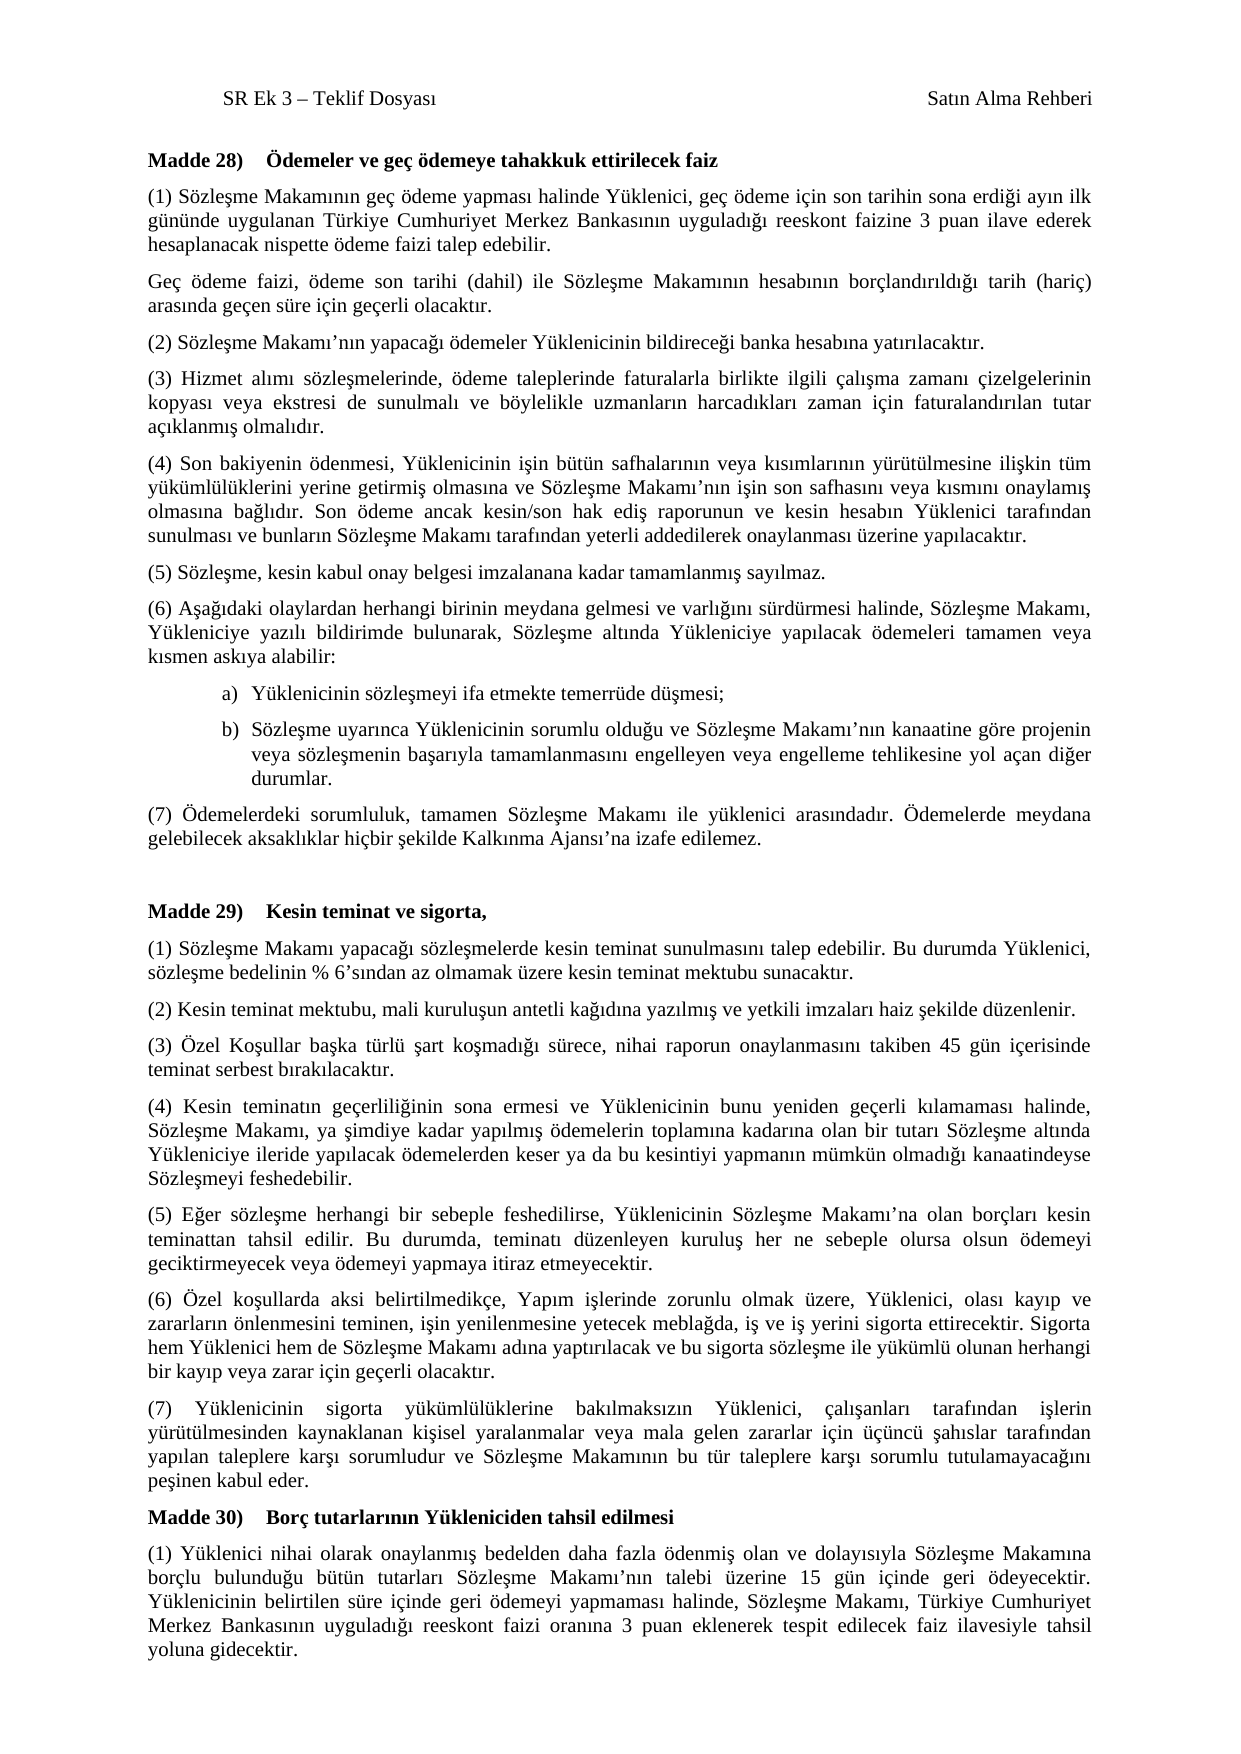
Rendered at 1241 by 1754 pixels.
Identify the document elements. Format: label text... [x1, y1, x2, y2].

text (7) Ödemelerdeki sorumluluk, tamamen Sözleşme Makamı ile yüklenici arasındadır. Ödemelerde meydana gelebilecek aksaklıklar hiçbir şekilde Kalkınma Ajansı’na izafe edilemez. [148, 802, 1093, 850]
list Kesin teminat ve sigorta, [148, 899, 1093, 923]
text (1) Yüklenici nihai olarak onaylanmış bedelden daha fazla ödenmiş olan ve dolayısıyla Sözleşme Makamına borçlu bulunduğu bütün tutarları Sözleşme Makamı’nın talebi üzerine 15 gün içinde geri ödeyecektir. Yüklenicinin belirtilen süre içinde geri ödemeyi yapmaması halinde, Sözleşme Makamı, Türkiye Cumhuriyet Merkez Bankasının uyguladığı reeskont faizi oranına 3 puan eklenerek tespit edilecek faiz ilavesiyle tahsil yoluna gidecektir. [148, 1541, 1093, 1661]
text (7) Yüklenicinin sigorta yükümlülüklerine bakılmaksızın Yüklenici, çalışanları tarafından işlerin yürütülmesinden kaynaklanan kişisel yaralanmalar veya mala gelen zararlar için üçüncü şahıslar tarafından yapılan taleplere karşı sorumludur ve Sözleşme Makamının bu tür taleplere karşı sorumlu tutulamayacağını peşinen kabul eder. [148, 1396, 1093, 1492]
list Ödemeler ve geç ödemeye tahakkuk ettirilecek faiz [148, 148, 1093, 172]
text a) Yüklenicinin sözleşmeyi ifa etmekte temerrüde düşmesi; [222, 681, 1093, 705]
text (5) Sözleşme, kesin kabul onay belgesi imzalanana kadar tamamlanmış sayılmaz. [148, 559, 1093, 584]
text (1) Sözleşme Makamı yapacağı sözleşmelerde kesin teminat sunulmasını talep edebilir. Bu durumda Yüklenici, sözleşme bedelinin % 6’sından az olmamak üzere kesin teminat mektubu sunacaktır. [148, 936, 1093, 984]
text (4) Kesin teminatın geçerliliğinin sona ermesi ve Yüklenicinin bunu yeniden geçerli kılamaması halinde, Sözleşme Makamı, ya şimdiye kadar yapılmış ödemelerin toplamına kadarına olan bir tutarı Sözleşme altında Yükleniciye ileride yapılacak ödemelerden keser ya da bu kesintiyi yapmanın mümkün olmadığı kanaatindeyse Sözleşmeyi feshedebilir. [148, 1094, 1093, 1190]
text (6) Özel koşullarda aksi belirtilmedikçe, Yapım işlerinde zorunlu olmak üzere, Yüklenici, olası kayıp ve zararların önlenmesini teminen, işin yenilenmesine yetecek meblağda, iş ve iş yerini sigorta ettirecektir. Sigorta hem Yüklenici hem de Sözleşme Makamı adına yaptırılacak ve bu sigorta sözleşme ile yükümlü olunan herhangi bir kayıp veya zarar için geçerli olacaktır. [148, 1287, 1093, 1383]
text (2) Sözleşme Makamı’nın yapacağı ödemeler Yüklenicinin bildireceği banka hesabına yatırılacaktır. [148, 329, 1093, 354]
text (5) Eğer sözleşme herhangi bir sebeple feshedilirse, Yüklenicinin Sözleşme Makamı’na olan borçları kesin teminattan tahsil edilir. Bu durumda, teminatı düzenleyen kuruluş her ne sebeple olursa olsun ödemeyi geciktirmeyecek veya ödemeyi yapmaya itiraz etmeyecektir. [148, 1202, 1093, 1274]
text (6) Aşağıdaki olaylardan herhangi birinin meydana gelmesi ve varlığını sürdürmesi halinde, Sözleşme Makamı, Yükleniciye yazılı bildirimde bulunarak, Sözleşme altında Yükleniciye yapılacak ödemeleri tamamen veya kısmen askıya alabilir: [148, 596, 1093, 668]
text b) Sözleşme uyarınca Yüklenicinin sorumlu olduğu ve Sözleşme Makamı’nın kanaatine göre projenin veya sözleşmenin başarıyla tamamlanmasını engelleyen veya engelleme tehlikesine yol açan diğer durumlar. [222, 717, 1093, 789]
text (3) Hizmet alımı sözleşmelerinde, ödeme taleplerinde faturalarla birlikte ilgili çalışma zamanı çizelgelerinin kopyası veya ekstresi de sunulmalı ve böylelikle uzmanların harcadıkları zaman için faturalandırılan tutar açıklanmış olmalıdır. [148, 366, 1093, 438]
text (3) Özel Koşullar başka türlü şart koşmadığı sürece, nihai raporun onaylanmasını takiben 45 gün içerisinde teminat serbest bırakılacaktır. [148, 1033, 1093, 1081]
text (4) Son bakiyenin ödenmesi, Yüklenicinin işin bütün safhalarının veya kısımlarının yürütülmesine ilişkin tüm yükümlülüklerini yerine getirmiş olmasına ve Sözleşme Makamı’nın işin son safhasını veya kısmını onaylamış olmasına bağlıdır. Son ödeme ancak kesin/son hak ediş raporunun ve kesin hesabın Yüklenici tarafından sunulması ve bunların Sözleşme Makamı tarafından yeterli addedilerek onaylanması üzerine yapılacaktır. [148, 451, 1093, 547]
text (1) Sözleşme Makamının geç ödeme yapması halinde Yüklenici, geç ödeme için son tarihin sona erdiği ayın ilk gününde uygulanan Türkiye Cumhuriyet Merkez Bankasının uyguladığı reeskont faizine 3 puan ilave ederek hesaplanacak nispette ödeme faizi talep edebilir. [148, 184, 1093, 256]
text (2) Kesin teminat mektubu, mali kuruluşun antetli kağıdına yazılmış ve yetkili imzaları haiz şekilde düzenlenir. [148, 996, 1093, 1021]
list Borç tutarlarının Yükleniciden tahsil edilmesi [148, 1504, 1093, 1529]
text Geç ödeme faizi, ödeme son tarihi (dahil) ile Sözleşme Makamının hesabının borçlandırıldığı tarih (hariç) arasında geçen süre için geçerli olacaktır. [148, 269, 1093, 317]
